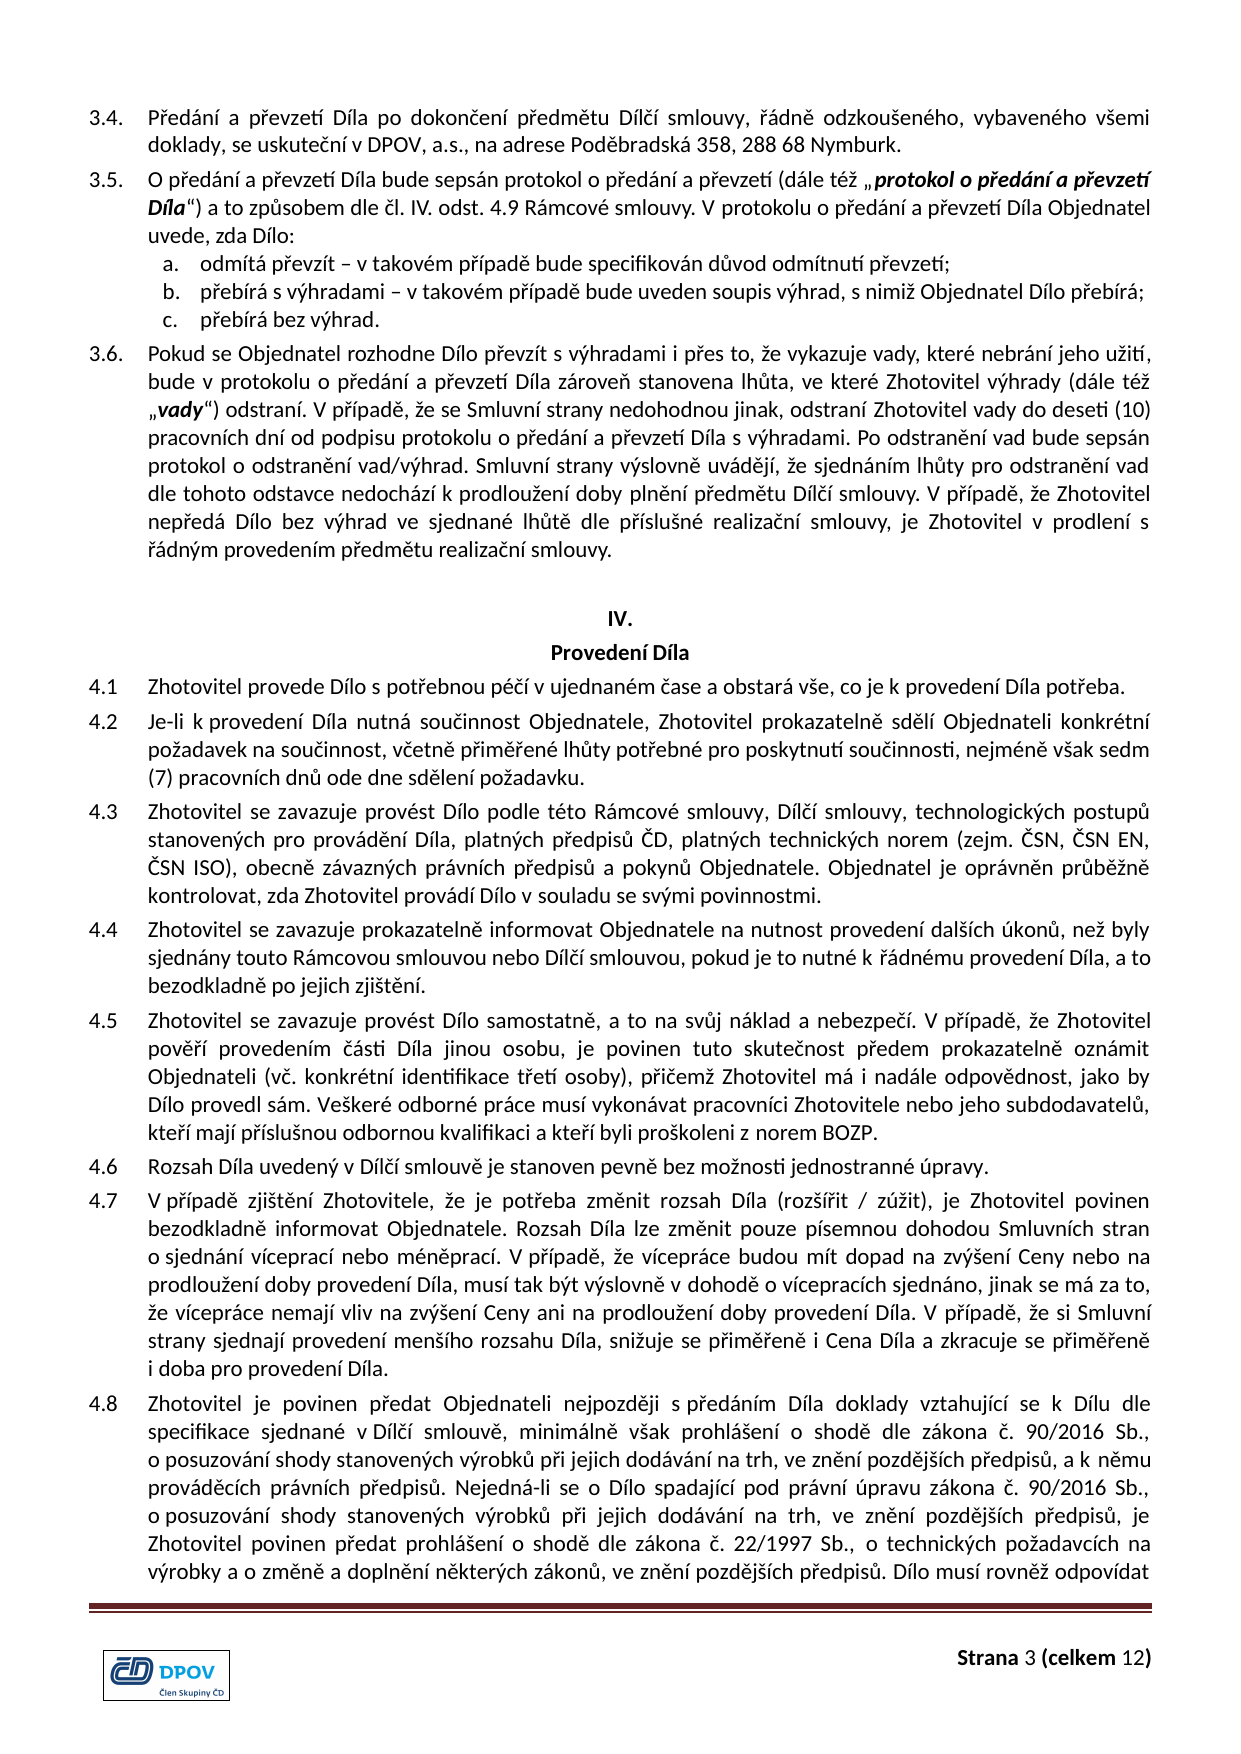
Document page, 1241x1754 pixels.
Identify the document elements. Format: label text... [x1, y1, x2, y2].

list Rozsah Díla uvedený v Dílčí smlouvě je stanoven pevně bez možnosti jednostranné úpravy. [89, 1152, 1152, 1180]
list O předání a převzetí Díla bude sepsán protokol o předání a převzetí (dále též „protokol o předání a převzetí Díla“) a to způsobem dle čl. IV. odst. 4.9 Rámcové smlouvy. V protokolu o předání a převzetí Díla Objednatel uvede, zda Dílo: [89, 165, 1152, 249]
list V případě zjištění Zhotovitele, že je potřeba změnit rozsah Díla (rozšířit / zúžit), je Zhotovitel povinen bezodkladně informovat Objednatele. Rozsah Díla lze změnit pouze písemnou dohodou Smluvních stran o sjednání víceprací nebo méněprací. V případě, že vícepráce budou mít dopad na zvýšení Ceny nebo na prodloužení doby provedení Díla, musí tak být výslovně v dohodě o vícepracích sjednáno, jinak se má za to, že vícepráce nemají vliv na zvýšení Ceny ani na prodloužení doby provedení Díla. V případě, že si Smluvní strany sjednají provedení menšího rozsahu Díla, snižuje se přiměřeně i Cena Díla a zkracuje se přiměřeně i doba pro provedení Díla. [89, 1186, 1152, 1382]
list Zhotovitel se zavazuje provést Dílo samostatně, a to na svůj náklad a nebezpečí. V případě, že Zhotovitel pověří provedením části Díla jinou osobu, je povinen tuto skutečnost předem prokazatelně oznámit Objednateli (vč. konkrétní identifikace třetí osoby), přičemž Zhotovitel má i nadále odpovědnost, jako by Dílo provedl sám. Veškeré odborné práce musí vykonávat pracovníci Zhotovitele nebo jeho subdodavatelů, kteří mají příslušnou odbornou kvalifikaci a kteří byli proškoleni z norem BOZP. [89, 1006, 1152, 1146]
list Předání a převzetí Díla po dokončení předmětu Dílčí smlouvy, řádně odzkoušeného, vybaveného všemi doklady, se uskuteční v DPOV, a.s., na adrese Poděbradská 358, 288 68 Nymburk. [89, 103, 1152, 159]
text Provedení Díla [89, 638, 1152, 666]
list odmítá převzít – v takovém případě bude specifikován důvod odmítnutí převzetí; [162, 249, 1152, 277]
list Je-li k provedení Díla nutná součinnost Objednatele, Zhotovitel prokazatelně sdělí Objednateli konkrétní požadavek na součinnost, včetně přiměřené lhůty potřebné pro poskytnutí součinnosti, nejméně však sedm (7) pracovních dnů ode dne sdělení požadavku. [89, 707, 1152, 791]
list přebírá s výhradami – v takovém případě bude uveden soupis výhrad, s nimiž Objednatel Dílo přebírá; [162, 277, 1152, 305]
list přebírá bez výhrad. [162, 305, 1152, 333]
list Zhotovitel se zavazuje prokazatelně informovat Objednatele na nutnost provedení dalších úkonů, než byly sjednány touto Rámcovou smlouvou nebo Dílčí smlouvou, pokud je to nutné k řádnému provedení Díla, a to bezodkladně po jejich zjištění. [89, 915, 1152, 999]
list Zhotovitel provede Dílo s potřebnou péčí v ujednaném čase a obstará vše, co je k provedení Díla potřeba. [89, 672, 1152, 701]
list Pokud se Objednatel rozhodne Dílo převzít s výhradami i přes to, že vykazuje vady, které nebrání jeho užití, bude v protokolu o předání a převzetí Díla zároveň stanovena lhůta, ve které Zhotovitel výhrady (dále též „vady“) odstraní. V případě, že se Smluvní strany nedohodnou jinak, odstraní Zhotovitel vady do deseti (10) pracovních dní od podpisu protokolu o předání a převzetí Díla s výhradami. Po odstranění vad bude sepsán protokol o odstranění vad/výhrad. Smluvní strany výslovně uvádějí, že sjednáním lhůty pro odstranění vad dle tohoto odstavce nedochází k prodloužení doby plnění předmětu Dílčí smlouvy. V případě, že Zhotovitel nepředá Dílo bez výhrad ve sjednané lhůtě dle příslušné realizační smlouvy, je Zhotovitel v prodlení s řádným provedením předmětu realizační smlouvy. [89, 339, 1152, 563]
text IV. [89, 604, 1152, 632]
picture [104, 1651, 229, 1700]
list Zhotovitel se zavazuje provést Dílo podle této Rámcové smlouvy, Dílčí smlouvy, technologických postupů stanovených pro provádění Díla, platných předpisů ČD, platných technických norem (zejm. ČSN, ČSN EN, ČSN ISO), obecně závazných právních předpisů a pokynů Objednatele. Objednatel je oprávněn průběžně kontrolovat, zda Zhotovitel provádí Dílo v souladu se svými povinnostmi. [89, 797, 1152, 909]
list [89, 1389, 1152, 1585]
